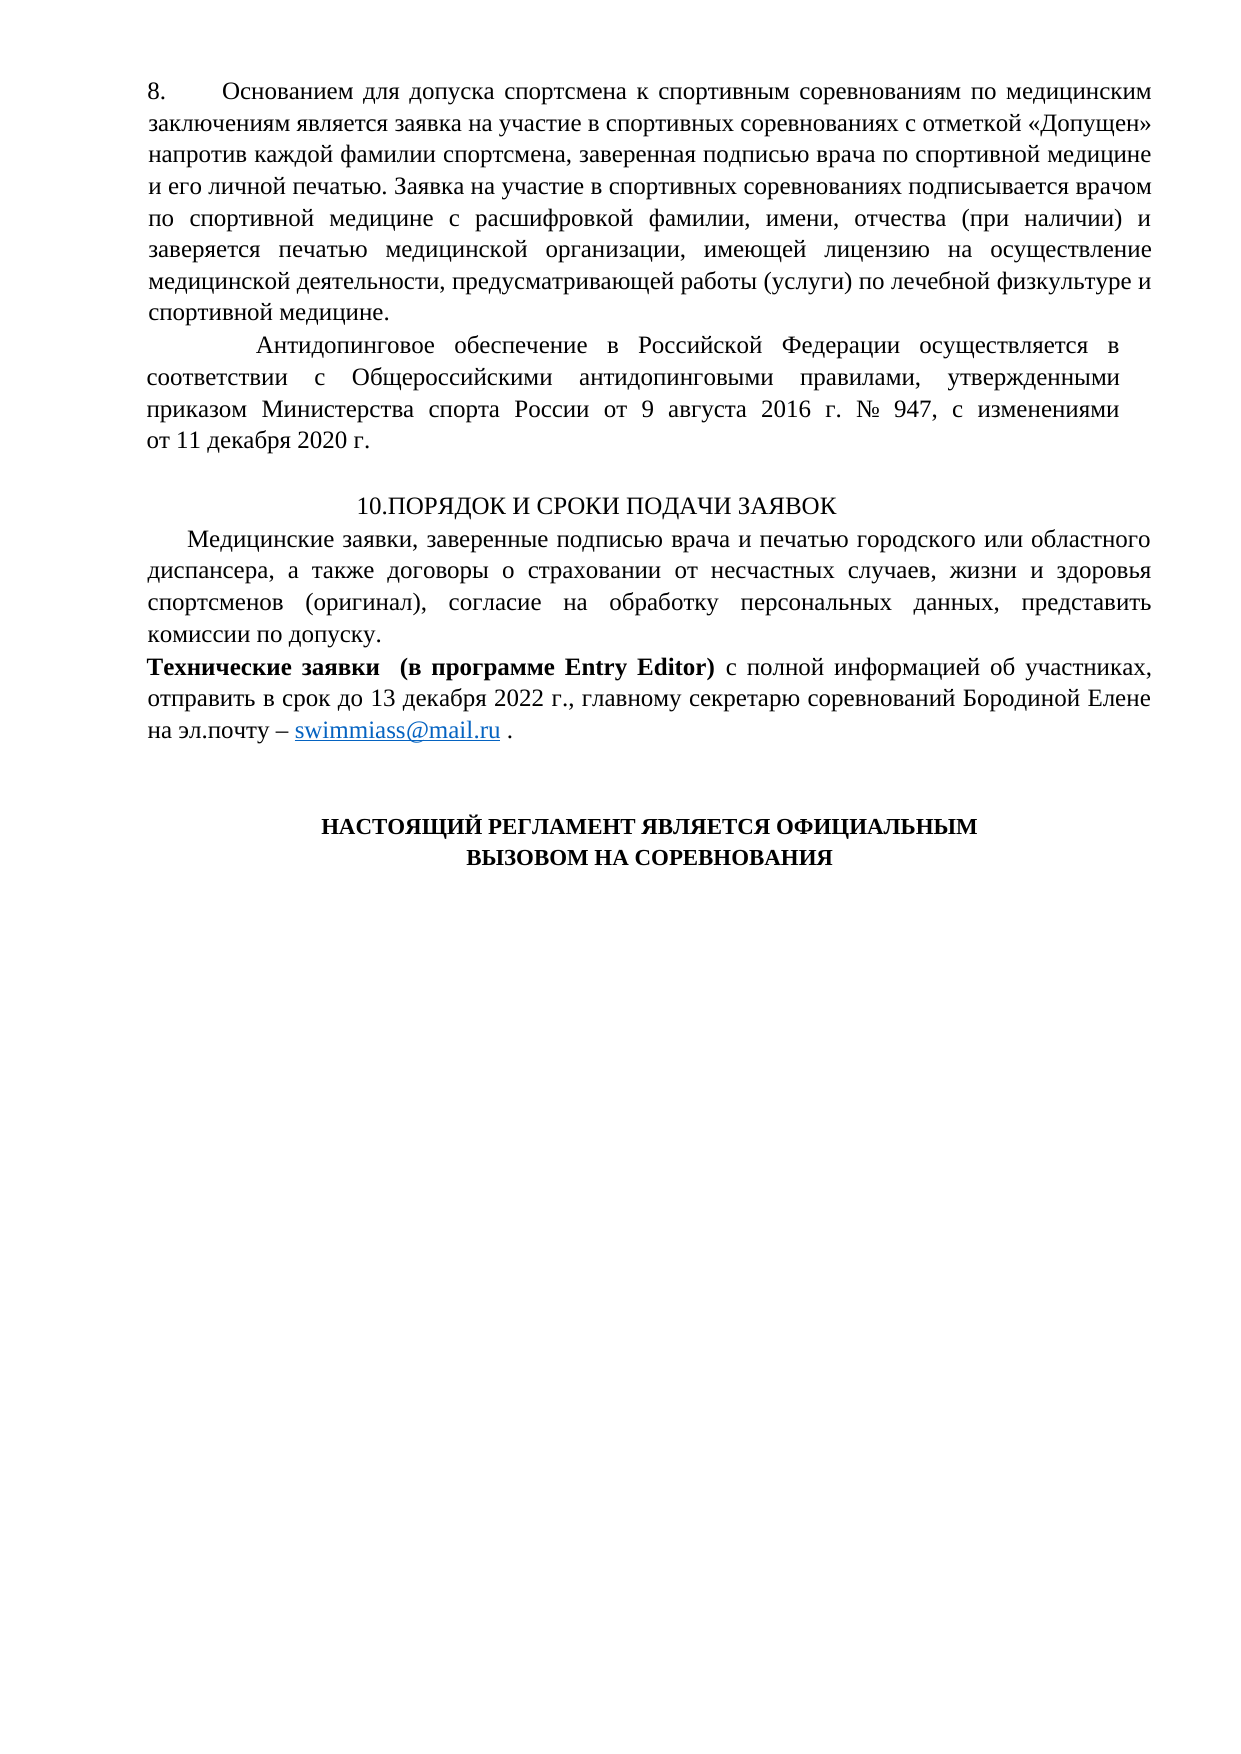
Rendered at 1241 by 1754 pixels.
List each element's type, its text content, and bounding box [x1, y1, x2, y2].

text Медицинские заявки, заверенные подписью врача и печатью городского или областного диспансера, а также договоры о страховании от несчастных случаев, жизни и здоровья спортсменов (оригинал), согласие на обработку персональных данных, представить комиссии по допуску. [146, 524, 1153, 647]
text Антидопинговое обеспечение в Российской Федерации осуществляется в соответствии с Общероссийскими антидопинговыми правилами, утвержденными приказом Министерства спорта России от 9 августа 2016 г. № 947, с изменениями от 11 декабря 2020 г. [146, 331, 1121, 454]
text Технические заявки (в программе Entry Editor) c полной информацией об участниках, отправить в срок до 13 декабря 2022 г., главному секретарю соревнований Бородиной Елене на эл.почту – swimmiass@mail.ru . [146, 652, 1153, 744]
list Основанием для допуска спортсмена к спортивным соревнованиям по медицинским заключениям является заявка на участие в спортивных соревнованиях с отметкой «Допущен» напротив каждой фамилии спортсмена, заверенная подписью врача по спортивной медицине и его личной печатью. Заявка на участие в спортивных соревнованиях подписывается врачом по спортивной медицине с расшифровкой фамилии, имени, отчества (при наличии) и заверяется печатью медицинской организации, имеющей лицензию на осуществление медицинской деятельности, предусматривающей работы (услуги) по лечебной физкультуре и спортивной медицине. [147, 76, 1153, 326]
text ВЫЗОВОМ НА СОРЕВНОВАНИЯ [148, 844, 1151, 870]
text 10.ПОРЯДОК И СРОКИ ПОДАЧИ ЗАЯВОК [356, 491, 1153, 519]
text НАСТОЯЩИЙ РЕГЛАМЕНТ ЯВЛЯЕТСЯ ОФИЦИАЛЬНЫМ [148, 813, 1151, 839]
